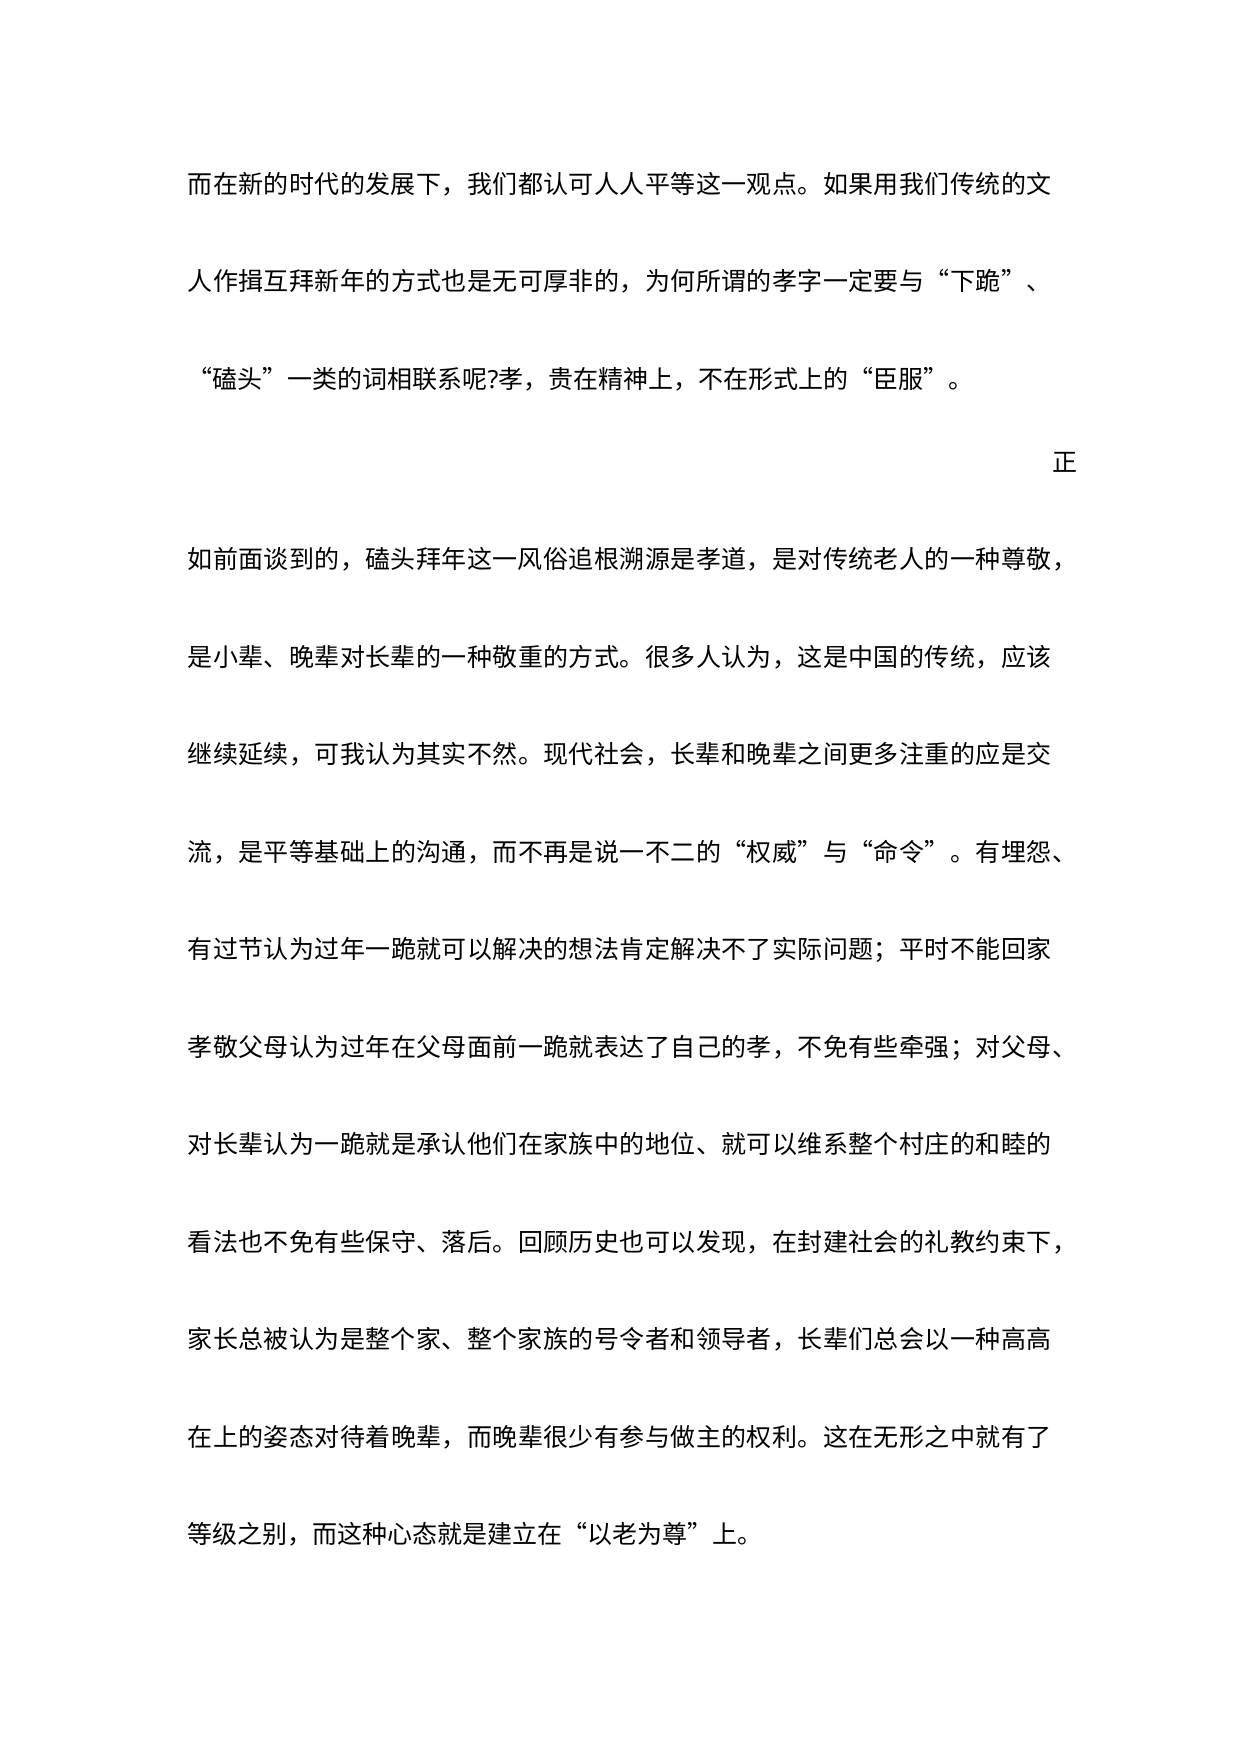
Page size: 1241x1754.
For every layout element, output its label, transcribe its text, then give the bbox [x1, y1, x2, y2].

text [187, 150, 1053, 410]
text 正如前面谈到的，磕头拜年这一风俗追根溯源是孝道，是对传统老人的一种尊敬，是小辈、晚辈对长辈的一种敬重的方式。很多人认为，这是中国的传统，应该继续延续，可我认为其实不然。现代社会，长辈和晚辈之间更多注重的应是交流，是平等基础上的沟通，而不再是说一不二的“权威”与“命令”。有埋怨、有过节认为过年一跪就可以解决的想法肯定解决不了实际问题；平时不能回家孝敬父母认为过年在父母面前一跪就表达了自己的孝，不免有些牵强；对父母、对长辈认为一跪就是承认他们在家族中的地位、就可以维系整个村庄的和睦的看法也不免有些保守、落后。回顾历史也可以发现，在封建社会的礼教约束下，家长总被认为是整个家、整个家族的号令者和领导者，长辈们总会以一种高高在上的姿态对待着晚辈，而晚辈很少有参与做主的权利。这在无形之中就有了等级之别，而这种心态就是建立在“以老为尊”上。 [187, 428, 1053, 1566]
